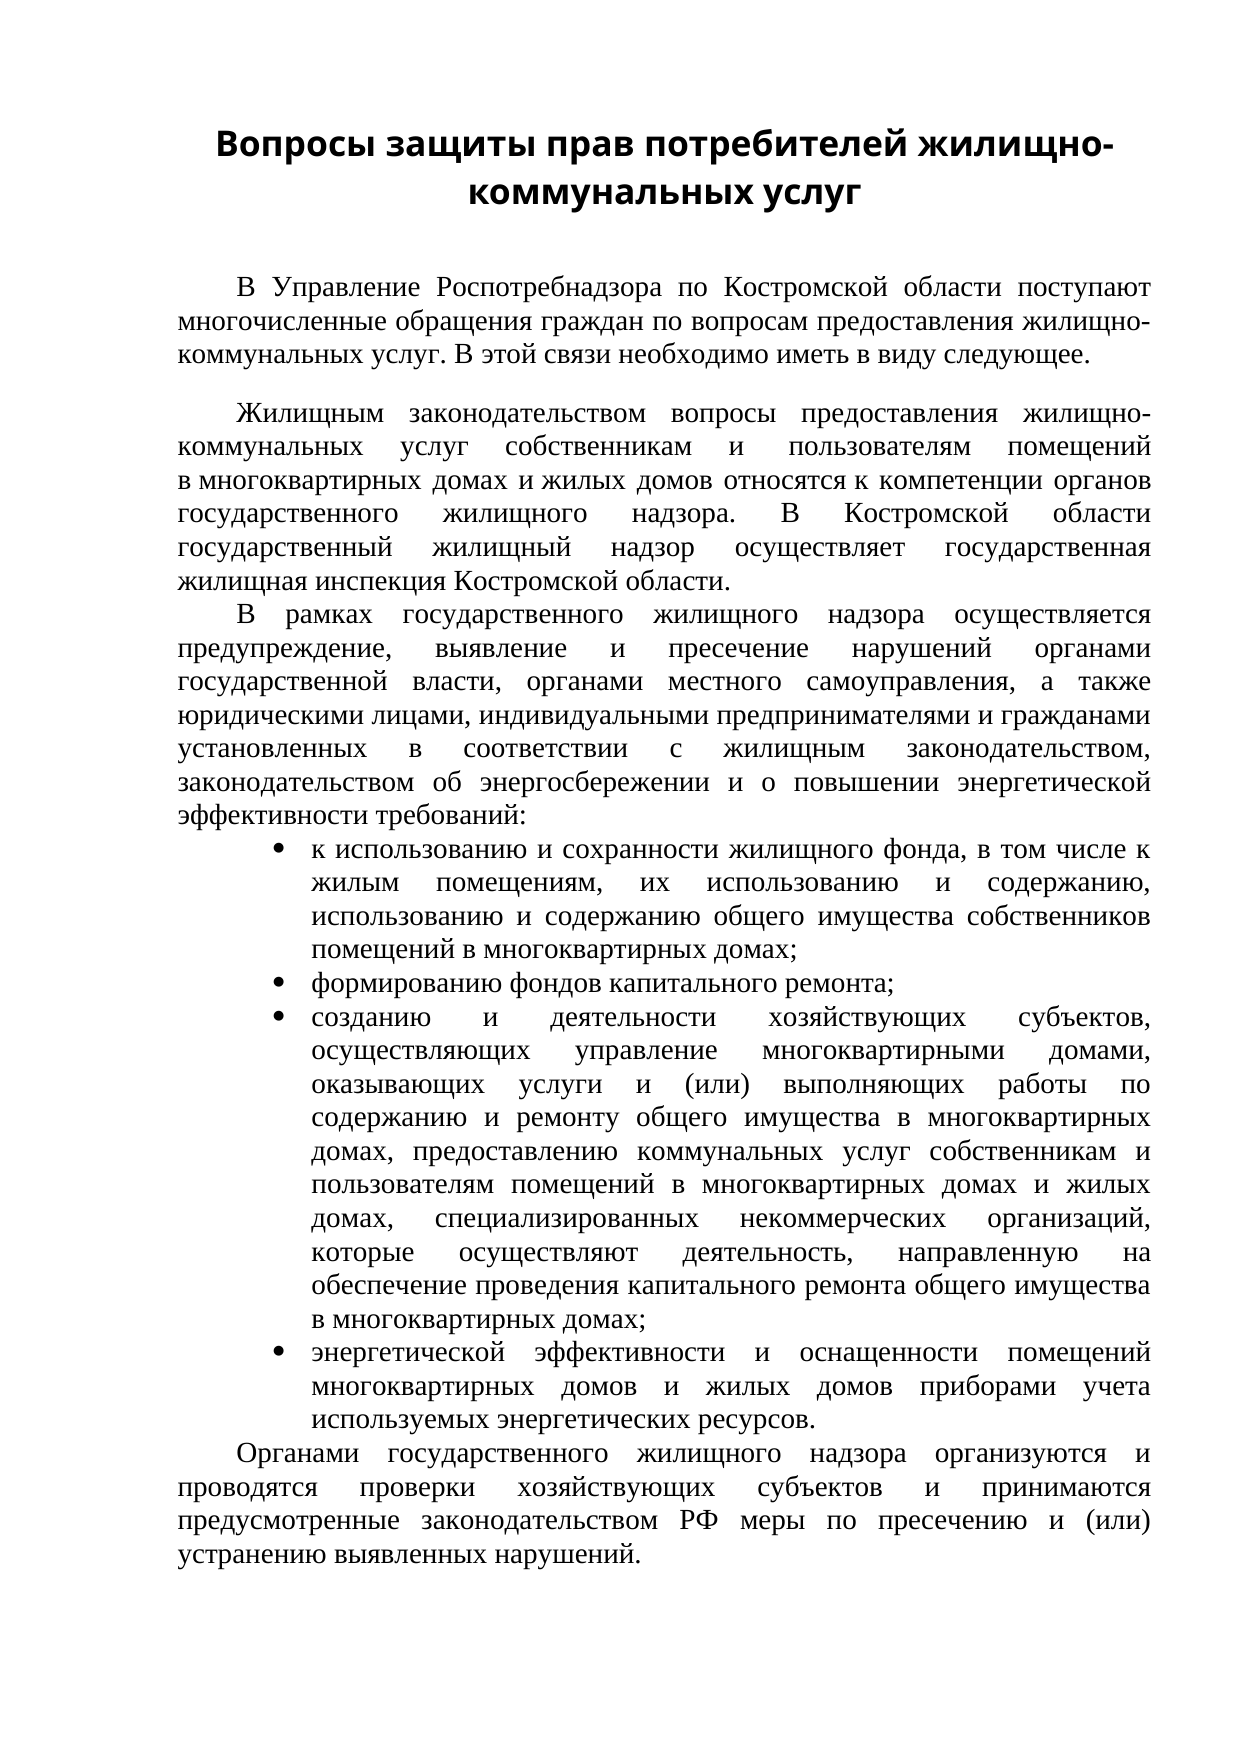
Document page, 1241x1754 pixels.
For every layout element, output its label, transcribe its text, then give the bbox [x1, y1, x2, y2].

list энергетической эффективности и оснащенности помещений многоквартирных домов и жилых домов приборами учета используемых энергетических ресурсов. [274, 1334, 1152, 1435]
subtitle Вопросы защиты прав потребителей жилищно-коммунальных услуг [177, 118, 1152, 214]
list созданию и деятельности хозяйствующих субъектов, осуществляющих управление многоквартирными домами, оказывающих услуги и (или) выполняющих работы по содержанию и ремонту общего имущества в многоквартирных домах, предоставлению коммунальных услуг собственникам и пользователям помещений в многоквартирных домах и жилых домах, специализированных некоммерческих организаций, которые осуществляют деятельность, направленную на обеспечение проведения капитального ремонта общего имущества в многоквартирных домах; [274, 999, 1152, 1334]
text В рамках государственного жилищного надзора осуществляется предупреждение, выявление и пресечение нарушений органами государственной власти, органами местного самоуправления, а также юридическими лицами, индивидуальными предпринимателями и гражданами установленных в соответствии с жилищным законодательством, законодательством об энергосбережении и о повышении энергетической эффективности требований: [177, 596, 1152, 831]
text В Управление Роспотребнадзора по Костромской области поступают многочисленные обращения граждан по вопросам предоставления жилищно-коммунальных услуг. В этой связи необходимо иметь в виду следующее. [177, 269, 1152, 370]
list к использованию и сохранности жилищного фонда, в том числе к жилым помещениям, их использованию и содержанию, использованию и содержанию общего имущества собственников помещений в многоквартирных домах; [274, 831, 1152, 965]
text Жилищным законодательством вопросы предоставления жилищно-коммунальных услуг собственникам и пользователям помещений в многоквартирных домах и жилых домов относятся к компетенции органов государственного жилищного надзора. В Костромской области государственный жилищный надзор осуществляет государственная жилищная инспекция Костромской области. [177, 395, 1152, 596]
text Органами государственного жилищного надзора организуются и проводятся проверки хозяйствующих субъектов и принимаются предусмотренные законодательством РФ меры по пресечению и (или) устранению выявленных нарушений. [177, 1435, 1152, 1569]
list формированию фондов капитального ремонта; [274, 965, 1152, 999]
